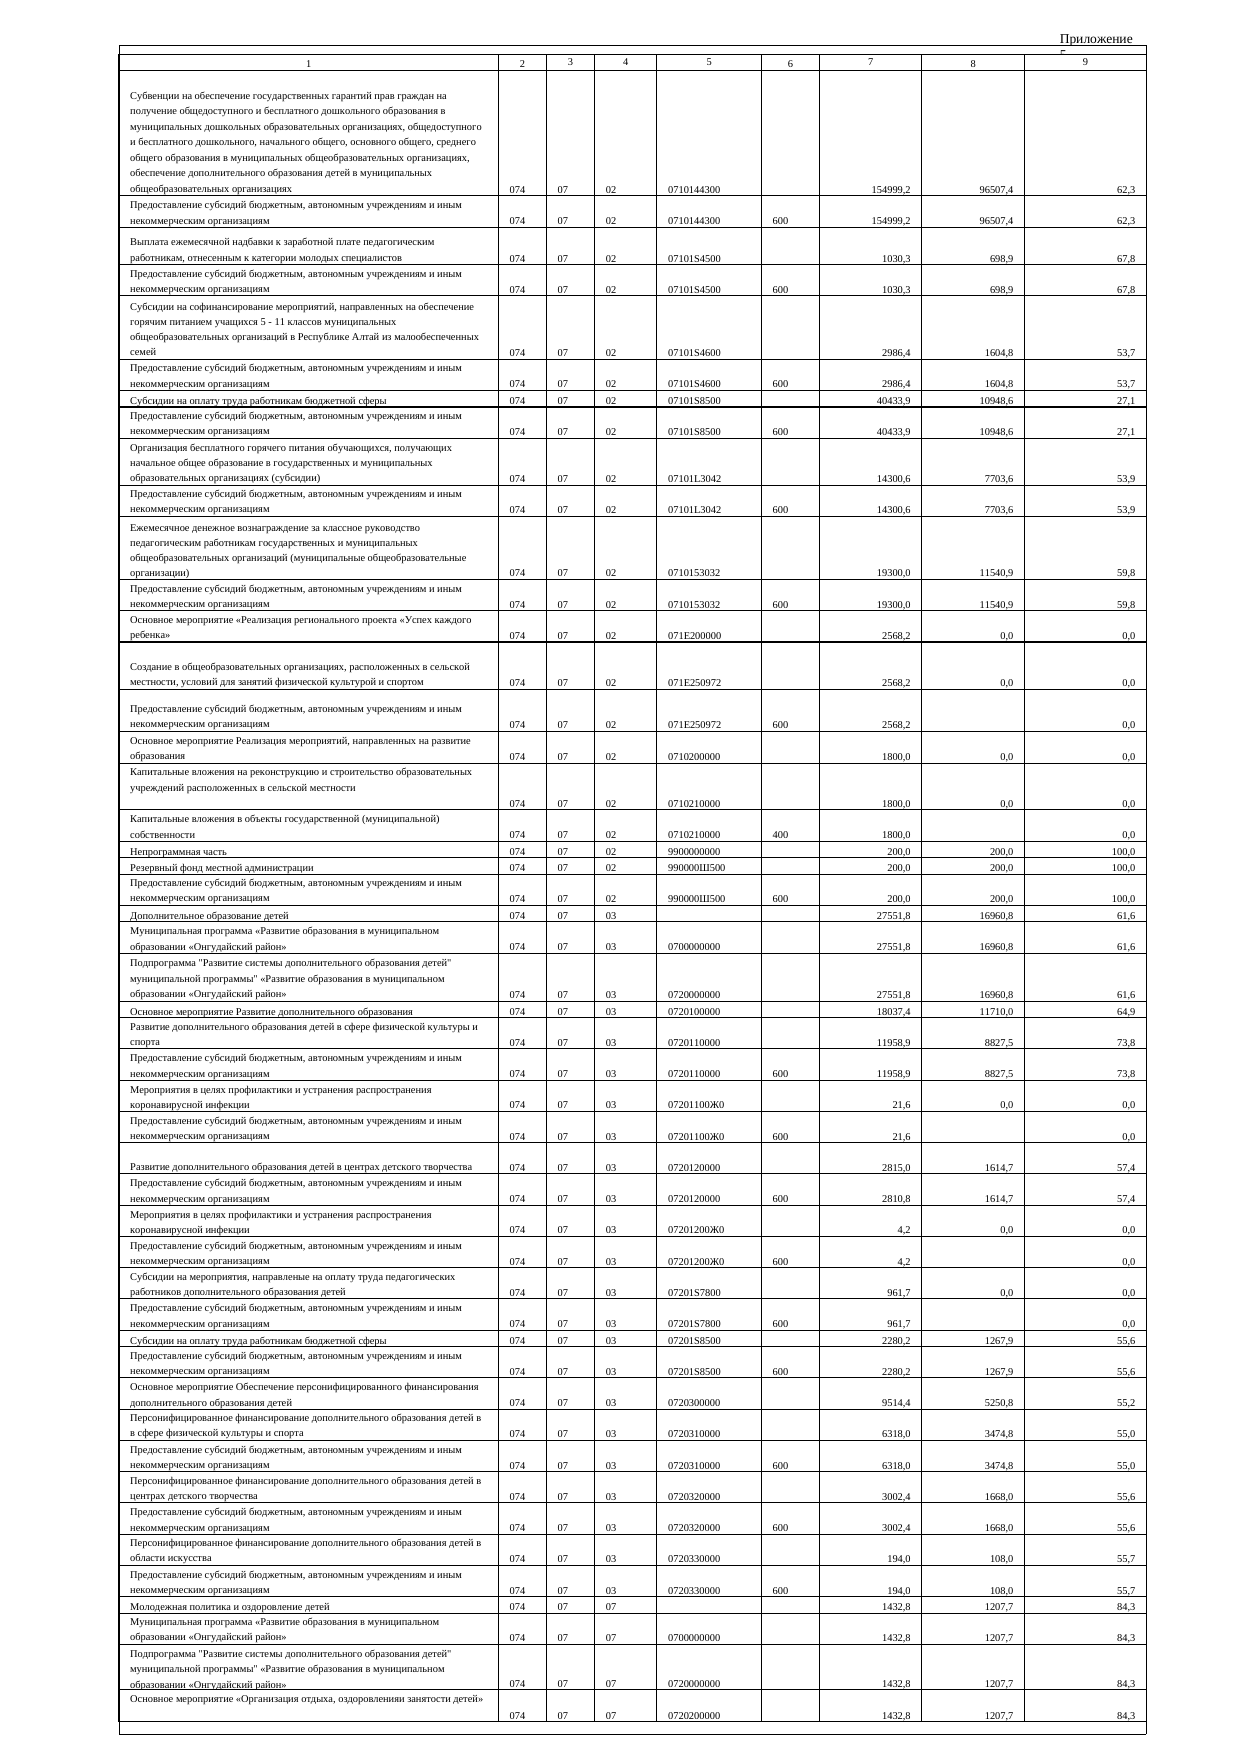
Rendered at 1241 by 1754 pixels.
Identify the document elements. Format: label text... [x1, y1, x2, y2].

table_cell 1800,0 [820, 732, 921, 762]
table_cell [762, 1614, 819, 1644]
table_header 4 [595, 55, 656, 70]
table_cell 961,7 [820, 1299, 921, 1330]
table_cell Основное мероприятие Реализация мероприятий, направленных на развитие образования [120, 732, 498, 762]
table_cell 074 [499, 1174, 546, 1205]
table_cell Предоставление субсидий бюджетным, автономным учреждениям и иным некоммерческим организациям [120, 1174, 498, 1205]
table_header 9 [1025, 55, 1146, 70]
table_cell 3474,8 [922, 1441, 1024, 1471]
table_cell 0,0 [922, 1081, 1024, 1111]
table_cell 27,1 [1025, 391, 1146, 406]
table_cell 071E250972 [657, 690, 761, 731]
table_cell 1432,8 [820, 1597, 921, 1613]
table_cell 0,0 [1025, 810, 1146, 841]
table_cell 0,0 [922, 764, 1024, 809]
table_cell 074 [499, 611, 546, 641]
table_cell 074 [499, 360, 546, 390]
table_cell 02 [595, 858, 656, 874]
table_cell 07 [547, 1143, 594, 1173]
table_cell 074 [499, 391, 546, 406]
table_cell 27551,8 [820, 954, 921, 1001]
table_cell Развитие дополнительного образования детей в сфере физической культуры и спорта [120, 1018, 498, 1048]
table_cell 07 [595, 1645, 656, 1689]
table_cell 07 [547, 906, 594, 921]
table_cell 07101L3042 [657, 439, 761, 485]
table_cell 03 [595, 1535, 656, 1565]
table_cell 11958,9 [820, 1018, 921, 1048]
table_cell 1207,7 [922, 1645, 1024, 1689]
table_cell 600 [762, 690, 819, 731]
table_cell [762, 1206, 819, 1236]
table_cell 40433,9 [820, 408, 921, 437]
table_cell 07 [547, 360, 594, 390]
table_cell 200,0 [820, 842, 921, 857]
table_cell 074 [499, 265, 546, 295]
table_cell Предоставление субсидий бюджетным, автономным учреждениям и иным некоммерческим организациям [120, 360, 498, 390]
table_cell 07 [547, 265, 594, 295]
table_cell 03 [595, 1018, 656, 1048]
table_cell 03 [595, 1347, 656, 1377]
table_cell 0,0 [1025, 1299, 1146, 1330]
table_cell 19300,0 [820, 517, 921, 579]
table_cell 07 [547, 1535, 594, 1565]
table_cell 07 [547, 196, 594, 227]
table_cell 074 [499, 1268, 546, 1298]
table_cell 07 [547, 1410, 594, 1440]
table_cell 02 [595, 810, 656, 841]
table_cell 03 [595, 954, 656, 1001]
table_cell 11540,9 [922, 517, 1024, 579]
table_cell 1614,7 [922, 1174, 1024, 1205]
table_cell 1604,8 [922, 296, 1024, 358]
table_cell [762, 391, 819, 406]
table_cell 1800,0 [820, 810, 921, 841]
table_cell 2568,2 [820, 690, 921, 731]
table_cell 07 [595, 1614, 656, 1644]
table_cell 21,6 [820, 1081, 921, 1111]
table_cell Развитие дополнительного образования детей в центрах детского творчества [120, 1143, 498, 1173]
table_cell 1614,7 [922, 1143, 1024, 1173]
table_cell 55,7 [1025, 1566, 1146, 1596]
table_cell 0720100000 [657, 1002, 761, 1017]
table_cell [762, 1331, 819, 1346]
table_cell 14300,6 [820, 486, 921, 516]
table_cell 02 [595, 71, 656, 195]
table_cell 0,0 [1025, 732, 1146, 762]
table_cell 600 [762, 1441, 819, 1471]
table_cell 03 [595, 1299, 656, 1330]
table_cell 600 [762, 875, 819, 905]
table_cell 02 [595, 611, 656, 641]
table_cell 19300,0 [820, 580, 921, 610]
table_cell 02 [595, 408, 656, 437]
table_cell 02 [595, 580, 656, 610]
table_cell 03 [595, 1237, 656, 1267]
table_cell 02 [595, 842, 656, 857]
table_cell Подпрограмма "Развитие системы дополнительного образования детей" муниципальной программы" «Развитие образования в муниципальном образовании «Онгудайский район» [120, 1645, 498, 1689]
table_cell 600 [762, 486, 819, 516]
table_cell 3002,4 [820, 1472, 921, 1502]
table_cell Предоставление субсидий бюджетным, автономным учреждениям и иным некоммерческим организациям [120, 1347, 498, 1377]
table_cell 1030,3 [820, 265, 921, 295]
table_cell 698,9 [922, 265, 1024, 295]
table_cell Предоставление субсидий бюджетным, автономным учреждениям и иным некоммерческим организациям [120, 1049, 498, 1080]
table_cell Основное мероприятие «Реализация регионального проекта «Успех каждого ребенка» [120, 611, 498, 641]
table_cell 07 [547, 1441, 594, 1471]
table_cell 0720300000 [657, 1378, 761, 1409]
table_cell 53,7 [1025, 296, 1146, 358]
table_header 5 [657, 55, 761, 70]
table_cell 600 [762, 1566, 819, 1596]
table_cell 07 [547, 296, 594, 358]
table_cell 57,4 [1025, 1143, 1146, 1173]
table_cell 0710144300 [657, 71, 761, 195]
table_cell 07 [547, 1690, 594, 1721]
table_cell 07201100Ж0 [657, 1112, 761, 1142]
table_cell 9900000000 [657, 842, 761, 857]
table_cell 55,2 [1025, 1378, 1146, 1409]
table_cell 07 [547, 1237, 594, 1267]
table_cell 8827,5 [922, 1049, 1024, 1080]
table_cell 57,4 [1025, 1174, 1146, 1205]
table_cell Капитальные вложения в объекты государственной (муниципальной) собственности [120, 810, 498, 841]
table_cell 074 [499, 1002, 546, 1017]
table_cell [762, 517, 819, 579]
table_cell 07 [547, 1347, 594, 1377]
table_cell 0,0 [1025, 1268, 1146, 1298]
table_cell 02 [595, 875, 656, 905]
table_cell [762, 643, 819, 689]
table_cell 07 [547, 1503, 594, 1534]
table_cell Муниципальная программа «Развитие образования в муниципальном образовании «Онгудайский район» [120, 922, 498, 953]
table_cell 10948,6 [922, 408, 1024, 437]
table_cell 02 [595, 265, 656, 295]
table_cell 074 [499, 1143, 546, 1173]
table_cell 990000Ш500 [657, 858, 761, 874]
table_cell 03 [595, 906, 656, 921]
table_cell 07 [547, 1331, 594, 1346]
table_cell 990000Ш500 [657, 875, 761, 905]
table_cell [762, 228, 819, 264]
table_cell 07101S4500 [657, 228, 761, 264]
table_cell 0,0 [922, 732, 1024, 762]
table_cell 07101L3042 [657, 486, 761, 516]
table_cell 600 [762, 408, 819, 437]
table_cell 07201S8500 [657, 1331, 761, 1346]
table_cell Молодежная политика и оздоровление детей [120, 1597, 498, 1613]
table_cell 61,6 [1025, 922, 1146, 953]
table_cell 074 [499, 954, 546, 1001]
table_cell [762, 858, 819, 874]
table_cell 07 [547, 732, 594, 762]
table_cell 074 [499, 906, 546, 921]
table_cell 074 [499, 842, 546, 857]
table_cell 59,8 [1025, 517, 1146, 579]
table_cell 074 [499, 71, 546, 195]
table_cell 67,8 [1025, 228, 1146, 264]
table_cell [762, 1410, 819, 1440]
table_cell [762, 842, 819, 857]
table_cell Предоставление субсидий бюджетным, автономным учреждениям и иным некоммерческим организациям [120, 690, 498, 731]
table_cell 074 [499, 1081, 546, 1111]
table_cell 074 [499, 764, 546, 809]
table_cell 96507,4 [922, 71, 1024, 195]
table_cell 16960,8 [922, 906, 1024, 921]
table_cell 0720320000 [657, 1503, 761, 1534]
table_cell 0710210000 [657, 810, 761, 841]
table_cell 07 [547, 1002, 594, 1017]
table_cell 074 [499, 1441, 546, 1471]
table_cell 03 [595, 1206, 656, 1236]
table_cell 03 [595, 1378, 656, 1409]
table_cell 074 [499, 1299, 546, 1330]
table_cell 2280,2 [820, 1347, 921, 1377]
table_cell 074 [499, 1112, 546, 1142]
table_cell 07101S4600 [657, 296, 761, 358]
table_cell [762, 922, 819, 953]
table_cell 03 [595, 1174, 656, 1205]
table_cell 0,0 [1025, 643, 1146, 689]
table_cell 07 [547, 1174, 594, 1205]
table_cell 07 [547, 1268, 594, 1298]
table_cell 074 [499, 858, 546, 874]
table_cell [762, 764, 819, 809]
table_cell 1267,9 [922, 1347, 1024, 1377]
table_cell 200,0 [820, 858, 921, 874]
table_cell 108,0 [922, 1566, 1024, 1596]
table_cell [922, 690, 1024, 731]
table_header 7 [820, 55, 921, 70]
table_cell 53,9 [1025, 486, 1146, 516]
table_cell [922, 1299, 1024, 1330]
table_cell 07 [547, 1206, 594, 1236]
table_cell [657, 906, 761, 921]
table_cell 07 [547, 922, 594, 953]
table_cell 03 [595, 922, 656, 953]
table_cell 07101S4600 [657, 360, 761, 390]
table_cell [762, 1018, 819, 1048]
table_cell 1207,7 [922, 1614, 1024, 1644]
table_cell 62,3 [1025, 71, 1146, 195]
table_cell [762, 906, 819, 921]
table_cell 73,8 [1025, 1018, 1146, 1048]
table_cell Мероприятия в целях профилактики и устранения распространения коронавирусной инфекции [120, 1081, 498, 1111]
table_cell 074 [499, 1331, 546, 1346]
table_cell [762, 1472, 819, 1502]
table_cell 07201S8500 [657, 1347, 761, 1377]
table_cell 07 [547, 580, 594, 610]
table_cell 400 [762, 810, 819, 841]
table_cell 07 [547, 611, 594, 641]
table_cell 0,0 [922, 1268, 1024, 1298]
table_cell 07 [547, 842, 594, 857]
table_cell 600 [762, 1174, 819, 1205]
table_cell [762, 1002, 819, 1017]
table_cell 600 [762, 196, 819, 227]
table_cell 074 [499, 1690, 546, 1721]
table_cell 03 [595, 1143, 656, 1173]
table_cell 154999,2 [820, 196, 921, 227]
table_header 6 [762, 55, 819, 70]
table_cell 07201100Ж0 [657, 1081, 761, 1111]
table_cell [762, 1597, 819, 1613]
table_cell 02 [595, 764, 656, 809]
table_cell [922, 1112, 1024, 1142]
table_cell 07 [547, 954, 594, 1001]
table_cell 1800,0 [820, 764, 921, 809]
table_cell 074 [499, 643, 546, 689]
table_cell 07 [547, 439, 594, 485]
table_cell 0720120000 [657, 1143, 761, 1173]
table_cell 55,0 [1025, 1441, 1146, 1471]
table_cell Субсидии на мероприятия, направленые на оплату труда педагогических работников дополнительного образования детей [120, 1268, 498, 1298]
table_cell 071E250972 [657, 643, 761, 689]
table_cell 67,8 [1025, 265, 1146, 295]
table_cell 55,7 [1025, 1535, 1146, 1565]
table_cell 55,6 [1025, 1331, 1146, 1346]
table_cell 2568,2 [820, 643, 921, 689]
table_cell [762, 71, 819, 195]
table_cell 074 [499, 439, 546, 485]
table_cell 96507,4 [922, 196, 1024, 227]
table_cell Персонифицированное финансирование дополнительного образования детей в центрах детского творчества [120, 1472, 498, 1502]
table_cell [922, 810, 1024, 841]
table_cell 4,2 [820, 1237, 921, 1267]
table_cell 0710200000 [657, 732, 761, 762]
table_cell 03 [595, 1268, 656, 1298]
table_cell 2986,4 [820, 360, 921, 390]
table_cell [762, 1081, 819, 1111]
table_cell Выплата ежемесячной надбавки к заработной плате педагогическим работникам, отнесенным к категории молодых специалистов [120, 228, 498, 264]
table_cell 200,0 [820, 875, 921, 905]
table_cell 03 [595, 1410, 656, 1440]
table_cell 73,8 [1025, 1049, 1146, 1080]
table_cell Субсидии на софинансирование мероприятий, направленных на обеспечение горячим питанием учащихся 5 - 11 классов муниципальных общеобразовательных организаций в Республике Алтай из малообеспеченных семей [120, 296, 498, 358]
table_cell 100,0 [1025, 875, 1146, 905]
table_cell 1432,8 [820, 1645, 921, 1689]
table_cell 1432,8 [820, 1690, 921, 1721]
table_cell 03 [595, 1503, 656, 1534]
table_cell 0,0 [1025, 611, 1146, 641]
table_cell 0,0 [1025, 764, 1146, 809]
table_cell 074 [499, 1597, 546, 1613]
table_cell 3474,8 [922, 1410, 1024, 1440]
table_cell 1668,0 [922, 1472, 1024, 1502]
table_cell 074 [499, 1237, 546, 1267]
table_cell Предоставление субсидий бюджетным, автономным учреждениям и иным некоммерческим организациям [120, 1112, 498, 1142]
table_cell 0720000000 [657, 1645, 761, 1689]
table_cell 03 [595, 1049, 656, 1080]
table_header 3 [547, 55, 594, 70]
table_cell Ежемесячное денежное вознаграждение за классное руководство педагогическим работникам государственных и муниципальных общеобразовательных организаций (муниципальные общеобразовательные организации) [120, 517, 498, 579]
table_cell 0720200000 [657, 1690, 761, 1721]
table_cell 53,7 [1025, 360, 1146, 390]
table_cell 1207,7 [922, 1690, 1024, 1721]
table_cell 07201S7800 [657, 1268, 761, 1298]
table_cell 07201200Ж0 [657, 1237, 761, 1267]
table_cell Предоставление субсидий бюджетным, автономным учреждениям и иным некоммерческим организациям [120, 265, 498, 295]
table_cell Основное мероприятие Развитие дополнительного образования [120, 1002, 498, 1017]
table_cell 961,7 [820, 1268, 921, 1298]
table_cell 07 [547, 1378, 594, 1409]
table_cell [762, 1690, 819, 1721]
table_cell 03 [595, 1441, 656, 1471]
table_cell Предоставление субсидий бюджетным, автономным учреждениям и иным некоммерческим организациям [120, 1237, 498, 1267]
table_cell 18037,4 [820, 1002, 921, 1017]
table_cell Предоставление субсидий бюджетным, автономным учреждениям и иным некоммерческим организациям [120, 1299, 498, 1330]
table_cell 55,6 [1025, 1347, 1146, 1377]
table_cell 16960,8 [922, 954, 1024, 1001]
table_cell 11958,9 [820, 1049, 921, 1080]
table_cell 600 [762, 265, 819, 295]
table_cell 074 [499, 1206, 546, 1236]
table_header 1 [120, 55, 498, 70]
table_cell Подпрограмма "Развитие системы дополнительного образования детей" муниципальной программы" «Развитие образования в муниципальном образовании «Онгудайский район» [120, 954, 498, 1001]
table_cell 200,0 [922, 858, 1024, 874]
table_cell 03 [595, 1112, 656, 1142]
table_cell 02 [595, 517, 656, 579]
table_cell 0710144300 [657, 196, 761, 227]
table_cell 55,6 [1025, 1472, 1146, 1502]
table_cell 07 [547, 517, 594, 579]
table_cell 0710210000 [657, 764, 761, 809]
table_cell Дополнительное образование детей [120, 906, 498, 921]
table_cell 1604,8 [922, 360, 1024, 390]
table_cell 07 [547, 1597, 594, 1613]
table_cell 200,0 [922, 842, 1024, 857]
table_cell 074 [499, 296, 546, 358]
table_cell 27551,8 [820, 922, 921, 953]
table_cell 600 [762, 1503, 819, 1534]
table_header 2 [499, 55, 546, 70]
table_cell 07101S4500 [657, 265, 761, 295]
table_cell 074 [499, 517, 546, 579]
table_cell 0720110000 [657, 1049, 761, 1080]
table_cell 2568,2 [820, 611, 921, 641]
table_cell Предоставление субсидий бюджетным, автономным учреждениям и иным некоммерческим организациям [120, 196, 498, 227]
table_cell Предоставление субсидий бюджетным, автономным учреждениям и иным некоммерческим организациям [120, 1503, 498, 1534]
table_cell 0720330000 [657, 1566, 761, 1596]
table_cell 0720110000 [657, 1018, 761, 1048]
table_cell 8827,5 [922, 1018, 1024, 1048]
table_cell 600 [762, 1347, 819, 1377]
table_cell 07 [547, 690, 594, 731]
table_cell 1432,8 [820, 1614, 921, 1644]
table_cell 02 [595, 439, 656, 485]
table_cell 074 [499, 1347, 546, 1377]
table_cell 07 [547, 875, 594, 905]
table_cell 2810,8 [820, 1174, 921, 1205]
table_cell Основное мероприятие «Организация отдыха, оздоровленияи занятости детей» [120, 1690, 498, 1721]
table_cell 074 [499, 486, 546, 516]
table_cell 07 [547, 1081, 594, 1111]
table_cell 07 [547, 810, 594, 841]
table_cell 1207,7 [922, 1597, 1024, 1613]
table_cell 61,6 [1025, 954, 1146, 1001]
table_cell 0720000000 [657, 954, 761, 1001]
table_cell 074 [499, 690, 546, 731]
table_cell [762, 732, 819, 762]
table_cell Мероприятия в целях профилактики и устранения распространения коронавирусной инфекции [120, 1206, 498, 1236]
table_cell 600 [762, 360, 819, 390]
table_cell 074 [499, 875, 546, 905]
table_cell 55,6 [1025, 1503, 1146, 1534]
table_cell 0720330000 [657, 1535, 761, 1565]
table_cell 6318,0 [820, 1441, 921, 1471]
table_cell Предоставление субсидий бюджетным, автономным учреждениям и иным некоммерческим организациям [120, 408, 498, 437]
table_cell [762, 296, 819, 358]
table_cell 07 [547, 1614, 594, 1644]
table_cell 03 [595, 1566, 656, 1596]
table_cell 074 [499, 580, 546, 610]
table_cell 1267,9 [922, 1331, 1024, 1346]
table_cell [762, 439, 819, 485]
table_cell 03 [595, 1472, 656, 1502]
table_cell 59,8 [1025, 580, 1146, 610]
table_cell 11540,9 [922, 580, 1024, 610]
table_cell 07 [547, 1018, 594, 1048]
table_cell 07 [547, 228, 594, 264]
table_cell 1030,3 [820, 228, 921, 264]
table_cell 600 [762, 1237, 819, 1267]
table_cell Предоставление субсидий бюджетным, автономным учреждениям и иным некоммерческим организациям [120, 580, 498, 610]
table_cell 0720120000 [657, 1174, 761, 1205]
table_cell 07 [547, 1566, 594, 1596]
table_cell 194,0 [820, 1535, 921, 1565]
table_cell Персонифицированное финансирование дополнительного образования детей в в сфере физической культуры и спорта [120, 1410, 498, 1440]
table_cell 074 [499, 1645, 546, 1689]
table_cell 108,0 [922, 1535, 1024, 1565]
table_cell 9514,4 [820, 1378, 921, 1409]
table_cell 0710153032 [657, 517, 761, 579]
table_cell 074 [499, 922, 546, 953]
table_cell 07 [547, 486, 594, 516]
table_cell 0720320000 [657, 1472, 761, 1502]
table_cell 2815,0 [820, 1143, 921, 1173]
table_cell 64,9 [1025, 1002, 1146, 1017]
table_cell Организация бесплатного горячего питания обучающихся, получающих начальное общее образование в государственных и муниципальных образовательных организациях (субсидии) [120, 439, 498, 485]
table_cell 07 [547, 1112, 594, 1142]
table_cell Муниципальная программа «Развитие образования в муниципальном образовании «Онгудайский район» [120, 1614, 498, 1644]
table_cell 02 [595, 391, 656, 406]
table_cell 0,0 [922, 1206, 1024, 1236]
table_cell 84,3 [1025, 1645, 1146, 1689]
table_cell 074 [499, 1049, 546, 1080]
table_cell 4,2 [820, 1206, 921, 1236]
table_header 8 [922, 55, 1024, 70]
table_cell [657, 1597, 761, 1613]
table_cell 03 [595, 1081, 656, 1111]
table_cell 02 [595, 296, 656, 358]
table_cell 698,9 [922, 228, 1024, 264]
table_cell 84,3 [1025, 1597, 1146, 1613]
table_cell 0,0 [922, 643, 1024, 689]
table_cell 07 [547, 1049, 594, 1080]
table_cell 07 [547, 71, 594, 195]
table_cell 600 [762, 1049, 819, 1080]
table_cell Предоставление субсидий бюджетным, автономным учреждениям и иным некоммерческим организациям [120, 875, 498, 905]
table_cell 074 [499, 408, 546, 437]
table_cell 11710,0 [922, 1002, 1024, 1017]
table_cell 03 [595, 1331, 656, 1346]
table_cell 6318,0 [820, 1410, 921, 1440]
table_cell [762, 1143, 819, 1173]
table_cell 200,0 [922, 875, 1024, 905]
table_cell 02 [595, 732, 656, 762]
table_cell 0700000000 [657, 922, 761, 953]
table_cell 07101S8500 [657, 391, 761, 406]
table_cell 07 [547, 764, 594, 809]
table_cell 02 [595, 690, 656, 731]
table_cell Субвенции на обеспечение государственных гарантий прав граждан на получение общедоступного и бесплатного дошкольного образования в муниципальных дошкольных образовательных организациях, общедоступного и бесплатного дошкольного, начального общего, основного общего, среднего общего образования в муниципальных общеобразовательных организациях, обеспечение дополнительного образования детей в муниципальных общеобразовательных организациях [120, 71, 498, 195]
table_cell 07 [547, 643, 594, 689]
table_cell [762, 1378, 819, 1409]
table_cell 600 [762, 1299, 819, 1330]
table_cell 5250,8 [922, 1378, 1024, 1409]
table_cell 02 [595, 228, 656, 264]
table_cell 61,6 [1025, 906, 1146, 921]
table_cell [922, 1237, 1024, 1267]
table_cell Субсидии на оплату труда работникам бюджетной сферы [120, 391, 498, 406]
table_cell 074 [499, 1410, 546, 1440]
table_cell 84,3 [1025, 1690, 1146, 1721]
table_cell 40433,9 [820, 391, 921, 406]
table_cell 07 [547, 1299, 594, 1330]
table_cell 0720310000 [657, 1441, 761, 1471]
table_cell Персонифицированное финансирование дополнительного образования детей в области искусства [120, 1535, 498, 1565]
table_cell 600 [762, 580, 819, 610]
table_cell Основное мероприятие Обеспечение персонифицированного финансирования дополнительного образования детей [120, 1378, 498, 1409]
table_cell 154999,2 [820, 71, 921, 195]
table_cell 10948,6 [922, 391, 1024, 406]
table_cell 600 [762, 1112, 819, 1142]
table_cell 53,9 [1025, 439, 1146, 485]
table_cell 0710153032 [657, 580, 761, 610]
table_cell 03 [595, 1002, 656, 1017]
table_cell 27551,8 [820, 906, 921, 921]
table_cell 27,1 [1025, 408, 1146, 437]
table_cell [762, 1645, 819, 1689]
table_cell [762, 1268, 819, 1298]
table_cell 7703,6 [922, 486, 1024, 516]
table_cell Предоставление субсидий бюджетным, автономным учреждениям и иным некоммерческим организациям [120, 1441, 498, 1471]
table_cell 16960,8 [922, 922, 1024, 953]
table_cell 07 [547, 1472, 594, 1502]
table_cell 074 [499, 1378, 546, 1409]
table_cell 0720310000 [657, 1410, 761, 1440]
table_cell [762, 954, 819, 1001]
table_cell Капитальные вложения на реконструкцию и строительство образовательных учреждений расположенных в сельской местности [120, 764, 498, 809]
table_cell 074 [499, 196, 546, 227]
table_cell 074 [499, 1614, 546, 1644]
table_cell 2280,2 [820, 1331, 921, 1346]
table_cell 07 [547, 391, 594, 406]
table_cell 100,0 [1025, 842, 1146, 857]
table_cell [762, 1535, 819, 1565]
table_cell 074 [499, 1566, 546, 1596]
table_cell 55,0 [1025, 1410, 1146, 1440]
table_cell 0700000000 [657, 1614, 761, 1644]
table_cell 07 [547, 408, 594, 437]
table_cell Субсидии на оплату труда работникам бюджетной сферы [120, 1331, 498, 1346]
table_cell 0,0 [1025, 1237, 1146, 1267]
table_cell 074 [499, 1503, 546, 1534]
table_cell 0,0 [1025, 1081, 1146, 1111]
table_cell 074 [499, 732, 546, 762]
table_cell 7703,6 [922, 439, 1024, 485]
table_cell 1668,0 [922, 1503, 1024, 1534]
table_cell Непрограммная часть [120, 842, 498, 857]
table_cell 14300,6 [820, 439, 921, 485]
table_cell 21,6 [820, 1112, 921, 1142]
table_cell 074 [499, 1472, 546, 1502]
table_cell Предоставление субсидий бюджетным, автономным учреждениям и иным некоммерческим организациям [120, 486, 498, 516]
table_cell 02 [595, 360, 656, 390]
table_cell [120, 1566, 498, 1596]
table_cell 62,3 [1025, 196, 1146, 227]
table_cell Создание в общеобразовательных организациях, расположенных в сельской местности, условий для занятий физической культурой и спортом [120, 643, 498, 689]
table_cell 07201200Ж0 [657, 1206, 761, 1236]
table_cell 074 [499, 228, 546, 264]
table_cell 2986,4 [820, 296, 921, 358]
table_cell 074 [499, 1018, 546, 1048]
table_cell 07201S7800 [657, 1299, 761, 1330]
table_cell 0,0 [1025, 690, 1146, 731]
table_cell 07101S8500 [657, 408, 761, 437]
table_cell [762, 611, 819, 641]
table_cell 02 [595, 486, 656, 516]
table_cell 84,3 [1025, 1614, 1146, 1644]
table_cell 07 [595, 1690, 656, 1721]
table_cell 074 [499, 810, 546, 841]
table_cell 100,0 [1025, 858, 1146, 874]
table_cell 071E200000 [657, 611, 761, 641]
table_cell 07 [547, 858, 594, 874]
table_cell 0,0 [1025, 1206, 1146, 1236]
table_cell 07 [595, 1597, 656, 1613]
table_cell 194,0 [820, 1566, 921, 1596]
table_cell 02 [595, 196, 656, 227]
table_cell Резервный фонд местной администрации [120, 858, 498, 874]
table_cell 3002,4 [820, 1503, 921, 1534]
table_cell 0,0 [922, 611, 1024, 641]
table_cell 074 [499, 1535, 546, 1565]
table_cell 02 [595, 643, 656, 689]
table_cell 0,0 [1025, 1112, 1146, 1142]
table_cell 07 [547, 1645, 594, 1689]
